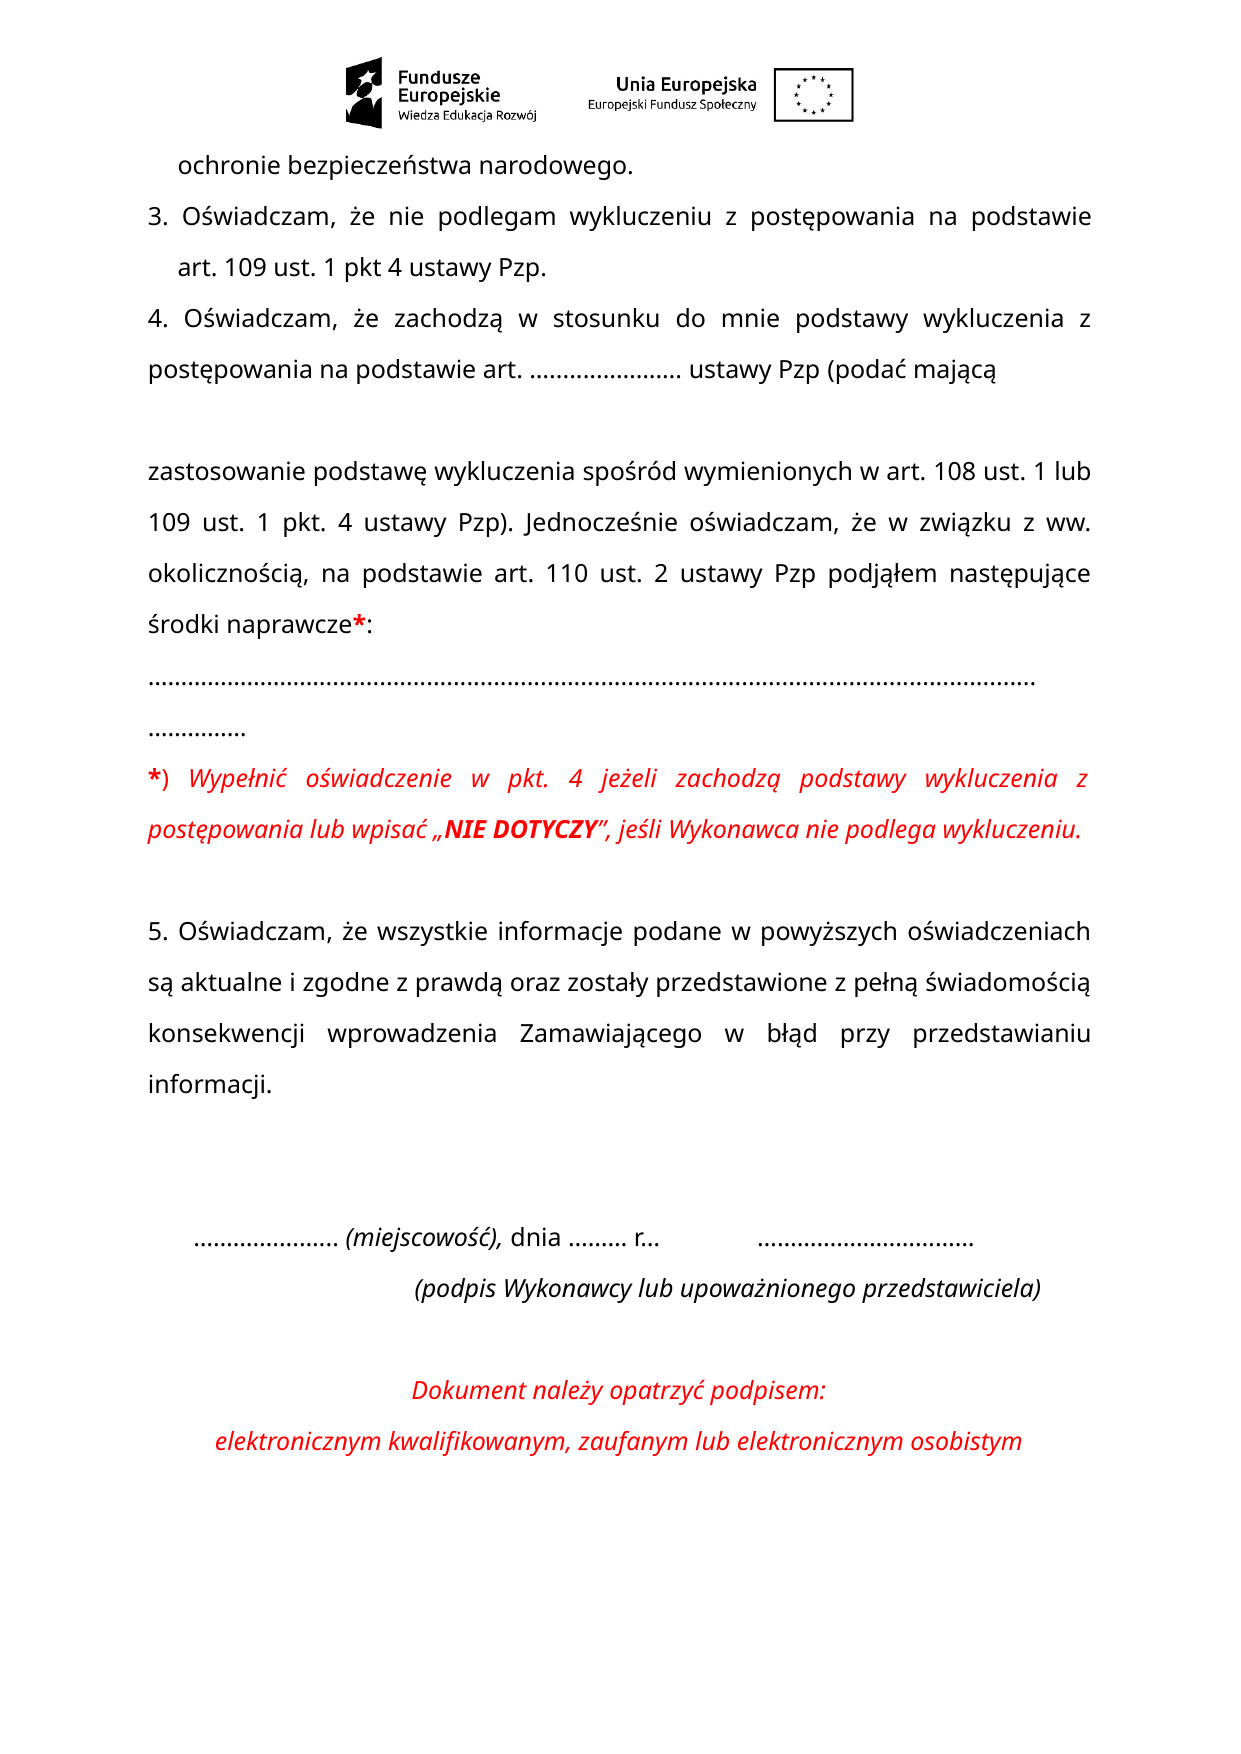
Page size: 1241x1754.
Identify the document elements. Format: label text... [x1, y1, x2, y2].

text 4. Oświadczam, że zachodzą w stosunku do mnie podstawy wykluczenia z postępowania na podstawie art. …..........………. ustawy Pzp (podać mającą [148, 301, 1092, 386]
text Dokument należy opatrzyć podpisem: [148, 1373, 1092, 1407]
text ………….....….. (miejscowość), dnia ……… r… …………………………… [148, 1219, 1092, 1254]
text *) Wypełnić oświadczenie w pkt. 4 jeżeli zachodzą podstawy wykluczenia z postępowania lub wpisać „NIE DOTYCZY”, jeśli Wykonawca nie podlega wykluczeniu. [148, 760, 1092, 845]
text 5. Oświadczam, że wszystkie informacje podane w powyższych oświadczeniach są aktualne i zgodne z prawdą oraz zostały przedstawione z pełną świadomością konsekwencji wprowadzenia Zamawiającego w błąd przy przedstawianiu informacji. [148, 913, 1092, 1101]
text 3. Oświadczam, że nie podlegam wykluczeniu z postępowania na podstawie art. 109 ust. 1 pkt 4 ustawy Pzp. [148, 199, 1092, 284]
text ………………………..........................................................................................................…………… [148, 658, 1092, 743]
picture [328, 39, 871, 146]
text elektronicznym kwalifikowanym, zaufanym lub elektronicznym osobistym [148, 1424, 1092, 1458]
text (podpis Wykonawcy lub upoważnionego przedstawiciela) [148, 1271, 1092, 1305]
text zastosowanie podstawę wykluczenia spośród wymienionych w art. 108 ust. 1 lub 109 ust. 1 pkt. 4 ustawy Pzp). Jednocześnie oświadczam, że w związku z ww. okolicznością, na podstawie art. 110 ust. 2 ustawy Pzp podjąłem następujące środki naprawcze*: [148, 454, 1092, 641]
